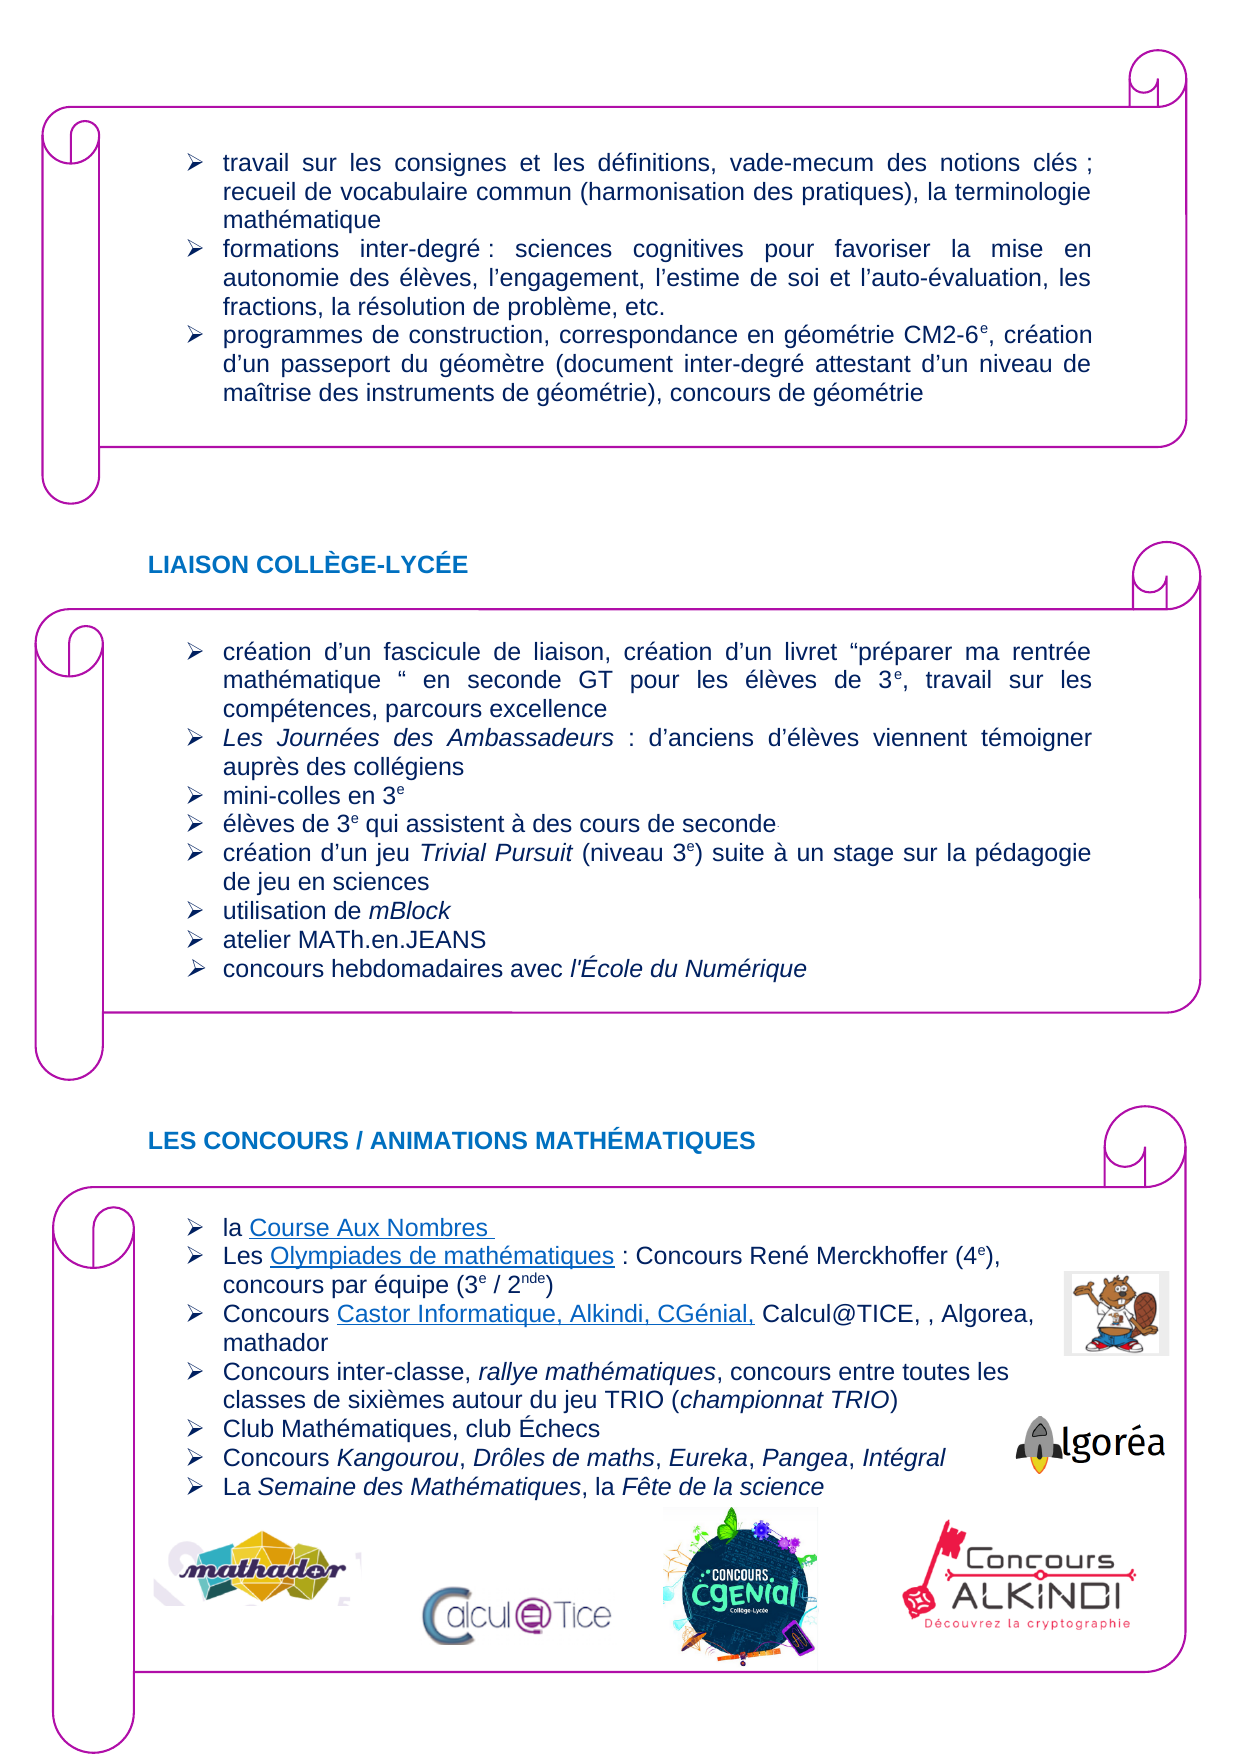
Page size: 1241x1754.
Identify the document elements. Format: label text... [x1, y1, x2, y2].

list mini-colles en 3e [185, 781, 1093, 809]
list atelier MATh.en.JEANS [185, 925, 1093, 954]
picture [883, 1517, 1155, 1636]
list la Course Aux Nombres [185, 1212, 1093, 1241]
list La Semaine des Mathématiques, la Fête de la science [185, 1472, 1093, 1501]
picture [415, 1581, 622, 1645]
list Les Journées des Ambassadeurs : d’anciens d’élèves viennent témoigner auprès des collégiens [185, 723, 1093, 781]
list création d’un jeu Trivial Pursuit (niveau 3e) suite à un stage sur la pédagogie de jeu en sciences [185, 838, 1093, 896]
list Concours inter-classe, rallye mathématiques, concours entre toutes les classes de sixièmes autour du jeu TRIO (championnat TRIO) [185, 1357, 1093, 1414]
list Concours Kangourou, Drôles de maths, Eureka, Pangea, Intégral [185, 1443, 1093, 1472]
list élèves de 3e qui assistent à des cours de seconde. [185, 809, 1093, 838]
picture [663, 1507, 819, 1670]
list Club Mathématiques, club Échecs [185, 1414, 1093, 1443]
list Les Olympiades de mathématiques : Concours René Merckhoffer (4e), concours par équipe (3e / 2nde) [185, 1241, 1093, 1299]
picture [1093, 1271, 1170, 1356]
list utilisation de mBlock [185, 896, 1093, 925]
text LES CONCOURS / ANIMATIONS MATHÉMATIQUES [148, 1126, 1093, 1155]
list création d’un fascicule de liaison, création d’un livret “préparer ma rentrée mathématique “ en seconde GT pour les élèves de 3e, travail sur les compétences, parcours excellence [185, 637, 1093, 723]
list concours hebdomadaires avec l'École du Numérique [185, 954, 1093, 982]
text LIAISON COLLÈGE-LYCÉE [148, 550, 1093, 579]
picture [153, 1519, 362, 1606]
list formations inter-degré : sciences cognitives pour favoriser la mise en autonomie des élèves, l’engagement, l’estime de soi et l’auto-évaluation, les fractions, la résolution de problème, etc. [185, 234, 1093, 320]
list Concours Castor Informatique, Alkindi, CGénial, Calcul@TICE, , Algorea, mathador [185, 1299, 1093, 1357]
list travail sur les consignes et les définitions, vade-mecum des notions clés ; recueil de vocabulaire commun (harmonisation des pratiques), la terminologie mathématique [185, 148, 1093, 234]
list programmes de construction, correspondance en géométrie CM2-6e, création d’un passeport du géomètre (document inter-degré attestant d’un niveau de maîtrise des instruments de géométrie), concours de géométrie [185, 320, 1093, 407]
